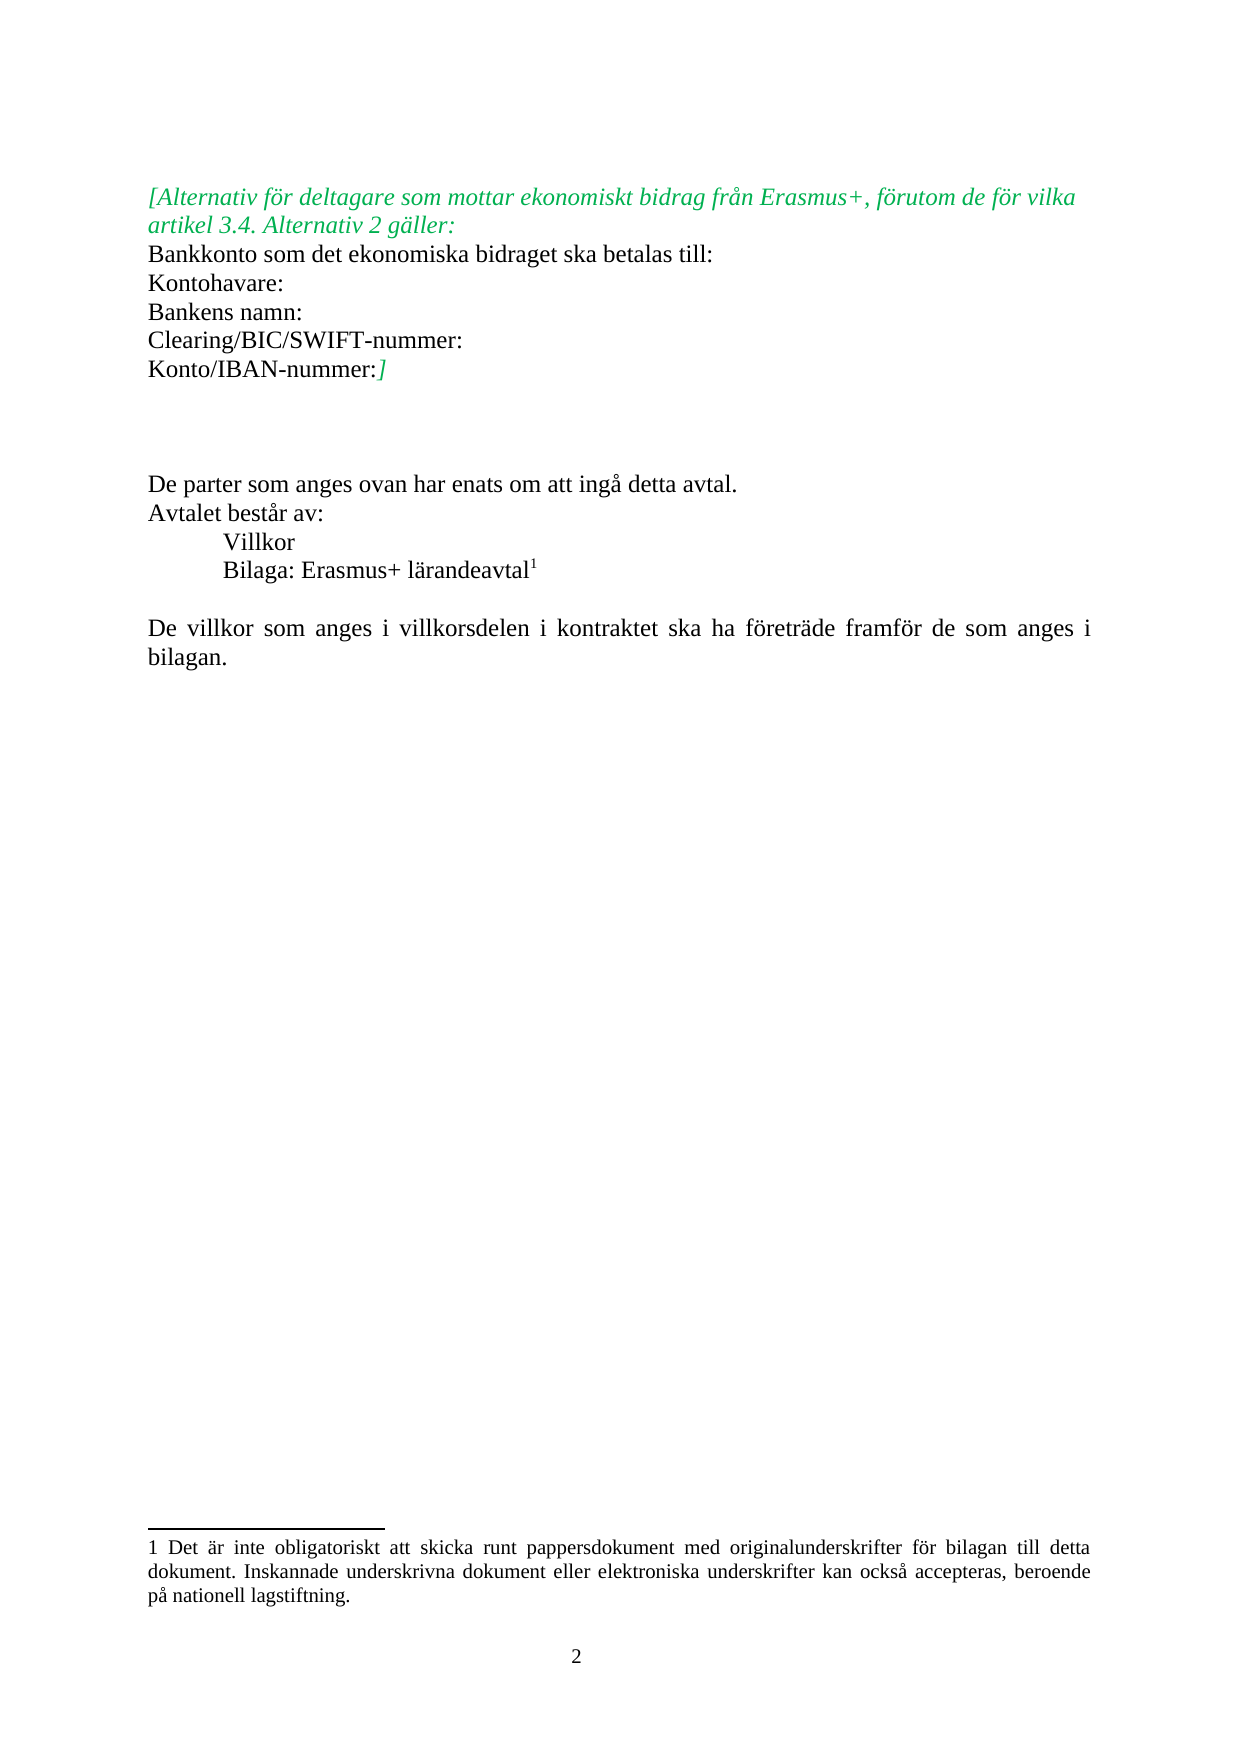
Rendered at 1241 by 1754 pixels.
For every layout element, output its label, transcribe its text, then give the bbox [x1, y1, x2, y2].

text [Alternativ för deltagare som mottar ekonomiskt bidrag från Erasmus+, förutom de för vilka artikel 3.4. Alternativ 2 gäller: [148, 153, 1092, 239]
text Bankkonto som det ekonomiska bidraget ska betalas till: [148, 239, 1092, 268]
text Bankens namn: [148, 297, 1092, 325]
text Clearing/BIC/SWIFT-nummer: [148, 325, 1092, 354]
text De villkor som anges i villkorsdelen i kontraktet ska ha företräde framför de som anges i bilagan. [148, 613, 1092, 670]
text De parter som anges ovan har enats om att ingå detta avtal. Avtalet består av: [148, 469, 1092, 527]
text Konto/IBAN-nummer:] [148, 354, 1092, 383]
text Villkor Bilaga: Erasmus+ lärandeavtal [223, 527, 1092, 584]
text Kontohavare: [148, 268, 1092, 297]
